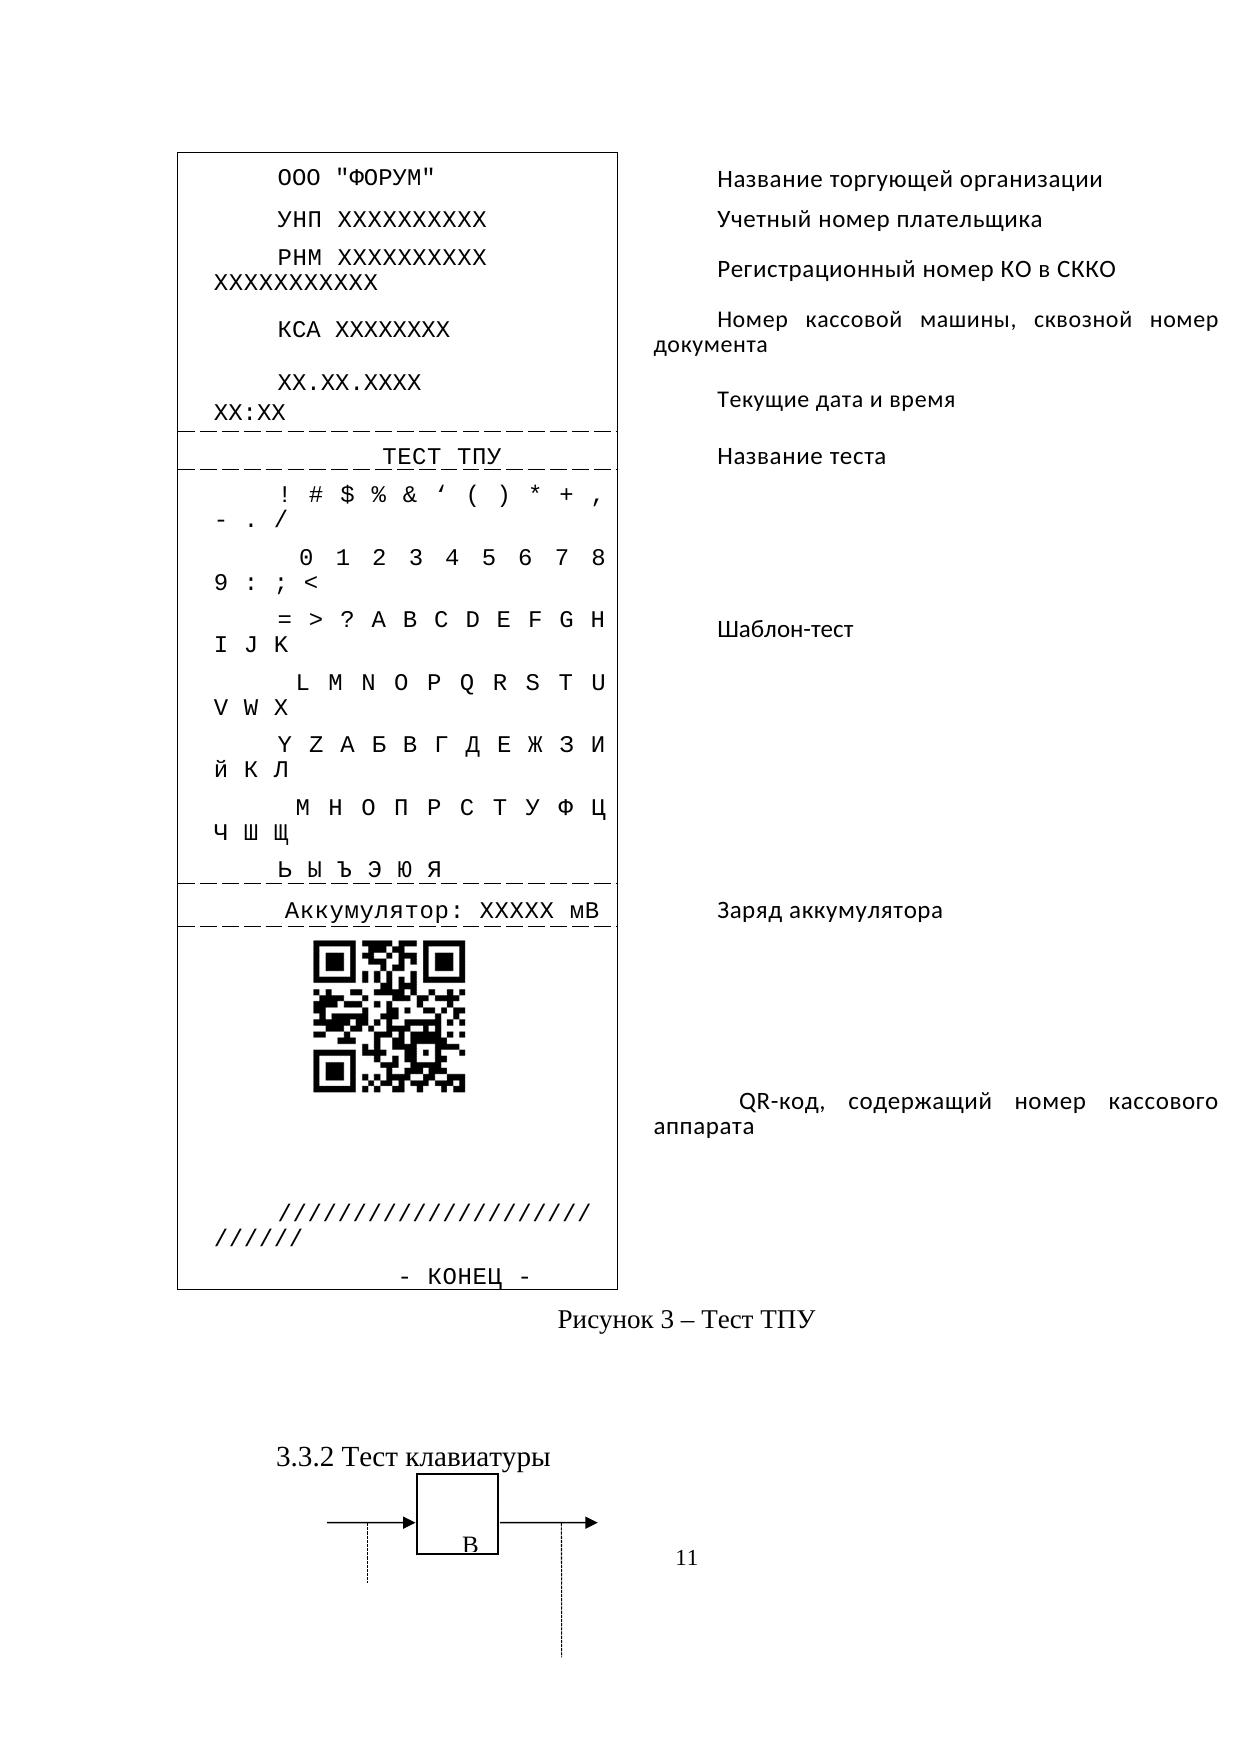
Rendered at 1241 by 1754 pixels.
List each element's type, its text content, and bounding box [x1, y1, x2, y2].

table_cell КСА ХХХХХХХХ [178, 295, 617, 358]
table_header ООО ″ФОРУМ″ [178, 153, 617, 195]
table_cell /////////////////////////// - КОНЕЦ - [178, 926, 617, 1289]
table_cell Шаблон-тест [618, 469, 1230, 883]
table_cell Текущие дата и время [618, 358, 1230, 431]
picture [309, 936, 469, 1095]
subtitle 3.3.2 Тест клавиатуры [202, 1439, 1107, 1472]
text Рисунок 3 – Тест ТПУ [202, 1303, 1107, 1334]
table_cell Номер кассовой машины, сквозной номер документа [618, 295, 1230, 358]
table_cell ТЕСТ ТПУ [178, 431, 617, 469]
table_cell Заряд аккумулятора [618, 883, 1230, 926]
table_cell QR-код, содержащий номер кассового аппарата [618, 926, 1230, 1289]
table_cell УНП ХХХХХХХХХХ [178, 195, 617, 233]
table_cell ХХ.ХХ.ХХХХ ХХ:ХХ [178, 358, 617, 431]
table_cell ! # $ % & ‘ ( ) * + , - . / 0 1 2 3 4 5 6 7 8 9 : ; < = > ? A B C D E F G H I J K L M N O P Q R S T U V W X Y Z А Б В Г Д Е Ж З И й К Л М Н О П Р С Т У Ф Ц Ч Ш Щ Ь Ы Ъ Э Ю Я [178, 469, 617, 883]
table_cell Регистрационный номер КО в СККО [618, 233, 1230, 295]
table_header Название торгующей организации [618, 152, 1230, 195]
table_cell Учетный номер плательщика [618, 195, 1230, 233]
table_cell Аккумулятор: XXXXX мВ [178, 883, 617, 926]
table_cell РНМ ХХХХХХХХХХ ХХХХХХХХXXX [178, 233, 617, 295]
table_cell Название теста [618, 431, 1230, 469]
